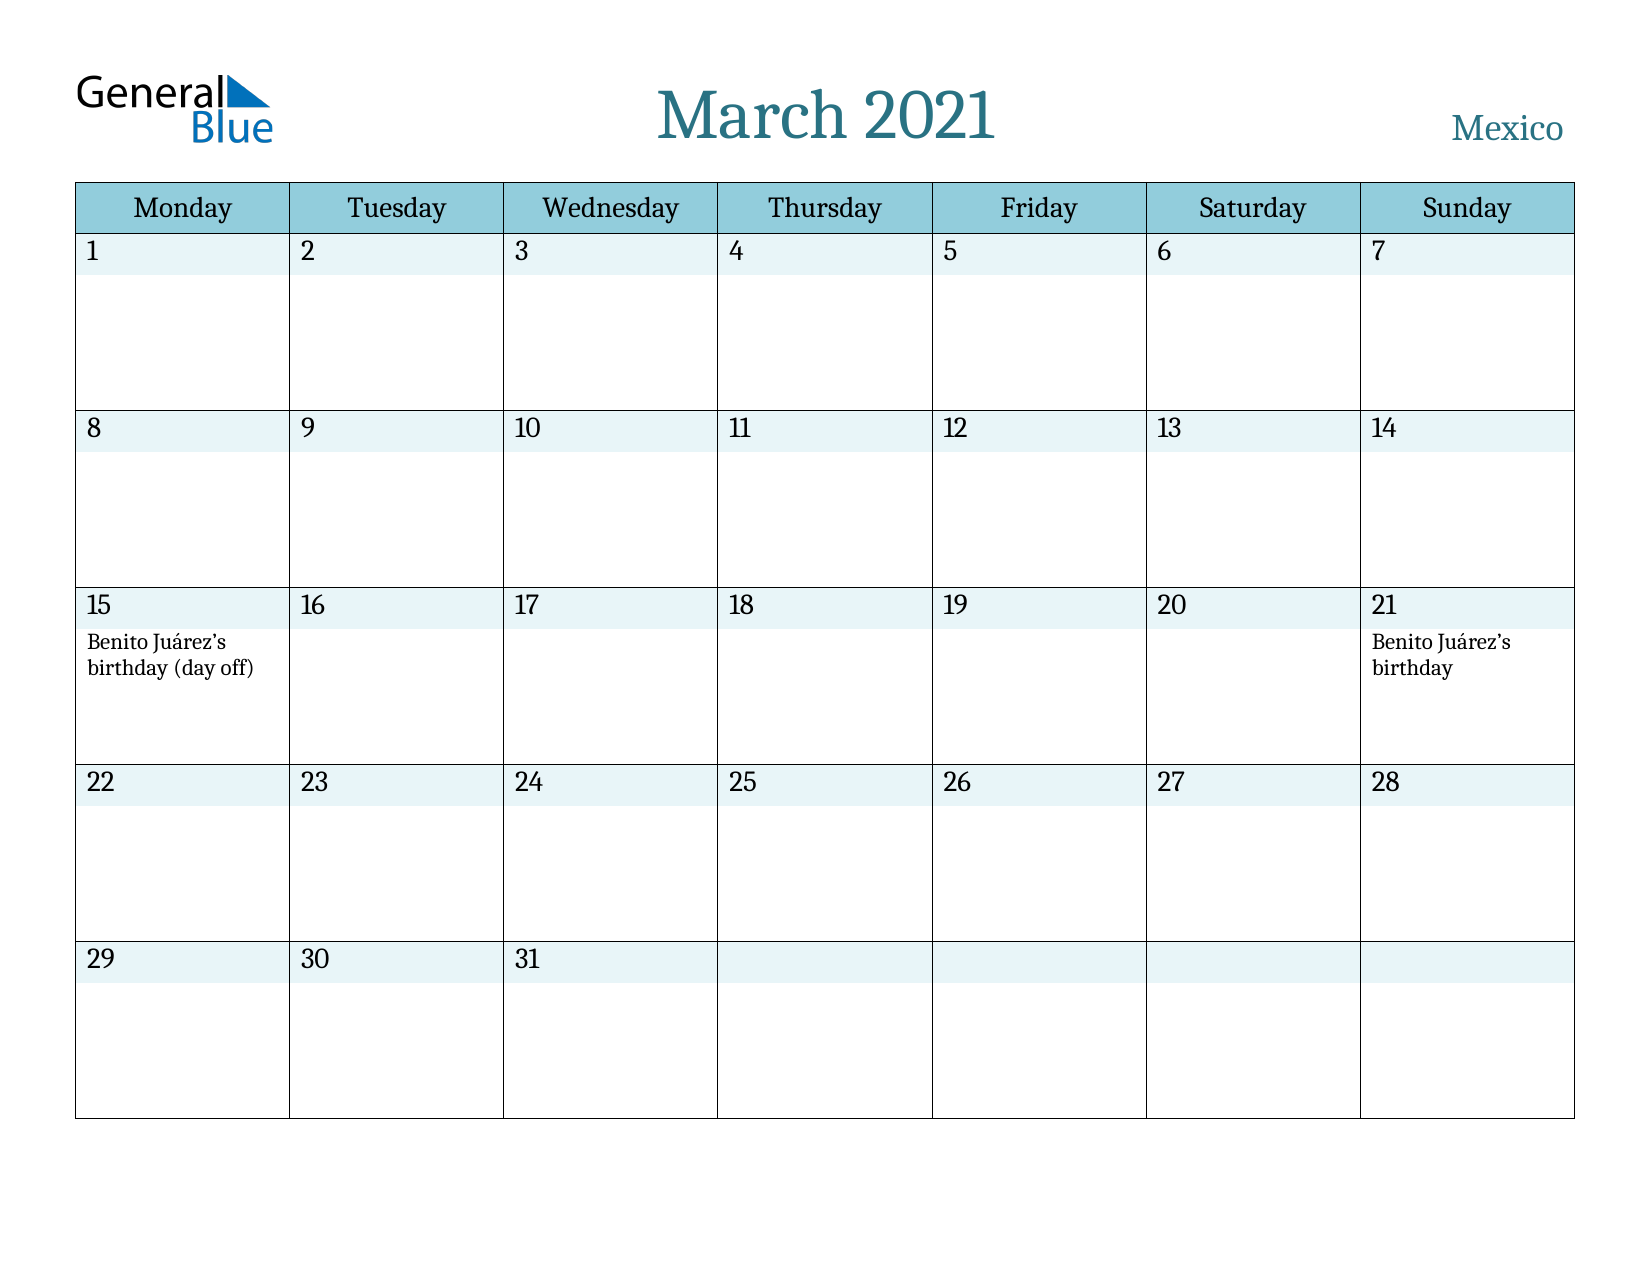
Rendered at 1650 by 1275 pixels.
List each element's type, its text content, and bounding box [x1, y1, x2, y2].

table_cell 19 [933, 588, 1146, 629]
table_cell 3 [504, 234, 717, 275]
table_cell 14 [1361, 411, 1574, 452]
table_cell [290, 983, 503, 1118]
table_cell 6 [1147, 234, 1360, 275]
table_cell 17 [504, 588, 717, 629]
table_cell [1147, 983, 1360, 1118]
table_cell [76, 275, 289, 410]
table_cell 13 [1147, 411, 1360, 452]
table_header March 2021 [504, 75, 1146, 182]
table_cell [718, 275, 932, 410]
table_cell [933, 452, 1146, 587]
table_cell [1361, 942, 1574, 983]
table_cell [76, 983, 289, 1118]
table_cell [1361, 806, 1574, 941]
table_cell Wednesday [504, 183, 717, 233]
table_cell 9 [290, 411, 503, 452]
table_cell [718, 629, 932, 764]
table_cell 7 [1361, 234, 1574, 275]
table_cell [933, 629, 1146, 764]
table_header Mexico [1146, 75, 1574, 182]
table_cell Friday [933, 183, 1146, 233]
table_cell 30 [290, 942, 503, 983]
table_cell Saturday [1147, 183, 1360, 233]
table_cell [76, 452, 289, 587]
table_header [76, 75, 503, 182]
table_cell [1361, 452, 1574, 587]
table_cell 31 [504, 942, 717, 983]
table_cell 8 [76, 411, 289, 452]
table_cell 28 [1361, 765, 1574, 806]
table_cell 29 [76, 942, 289, 983]
table_cell 23 [290, 765, 503, 806]
table_cell [933, 942, 1146, 983]
table_cell 15 [76, 588, 289, 629]
table_cell [1147, 275, 1360, 410]
table_cell 21 [1361, 588, 1574, 629]
table_cell Thursday [718, 183, 932, 233]
table_cell [504, 629, 717, 764]
table_cell [718, 983, 932, 1118]
table_cell [1147, 942, 1360, 983]
table_cell [718, 806, 932, 941]
table_cell [1147, 806, 1360, 941]
table_cell Tuesday [290, 183, 503, 233]
table_cell [504, 452, 717, 587]
table_cell 10 [504, 411, 717, 452]
table_cell [290, 806, 503, 941]
table_cell Monday [76, 183, 289, 233]
table_cell [1361, 983, 1574, 1118]
table_cell 11 [718, 411, 932, 452]
table_cell [290, 629, 503, 764]
table_cell [290, 275, 503, 410]
table_cell 1 [76, 234, 289, 275]
table_cell [718, 942, 932, 983]
table_cell [504, 983, 717, 1118]
table_cell 16 [290, 588, 503, 629]
table_cell 20 [1147, 588, 1360, 629]
table_cell 26 [933, 765, 1146, 806]
table_cell 27 [1147, 765, 1360, 806]
table_cell [504, 806, 717, 941]
table_cell 22 [76, 765, 289, 806]
table_cell Benito Juárez’s birthday (day off) [76, 629, 289, 764]
table_cell Sunday [1361, 183, 1574, 233]
table_cell 2 [290, 234, 503, 275]
table_cell [933, 275, 1146, 410]
table_cell [933, 806, 1146, 941]
table_cell 5 [933, 234, 1146, 275]
table_cell [1361, 275, 1574, 410]
table_cell [290, 452, 503, 587]
table_cell [718, 452, 932, 587]
table_cell [504, 275, 717, 410]
table_cell 18 [718, 588, 932, 629]
table_cell [76, 806, 289, 941]
table_cell 12 [933, 411, 1146, 452]
picture [77, 75, 273, 143]
table_cell 4 [718, 234, 932, 275]
table_cell [1147, 452, 1360, 587]
table_cell [933, 983, 1146, 1118]
table_cell Benito Juárez’s birthday [1361, 629, 1574, 764]
table_cell [1147, 629, 1360, 764]
table_cell 24 [504, 765, 717, 806]
table_cell 25 [718, 765, 932, 806]
